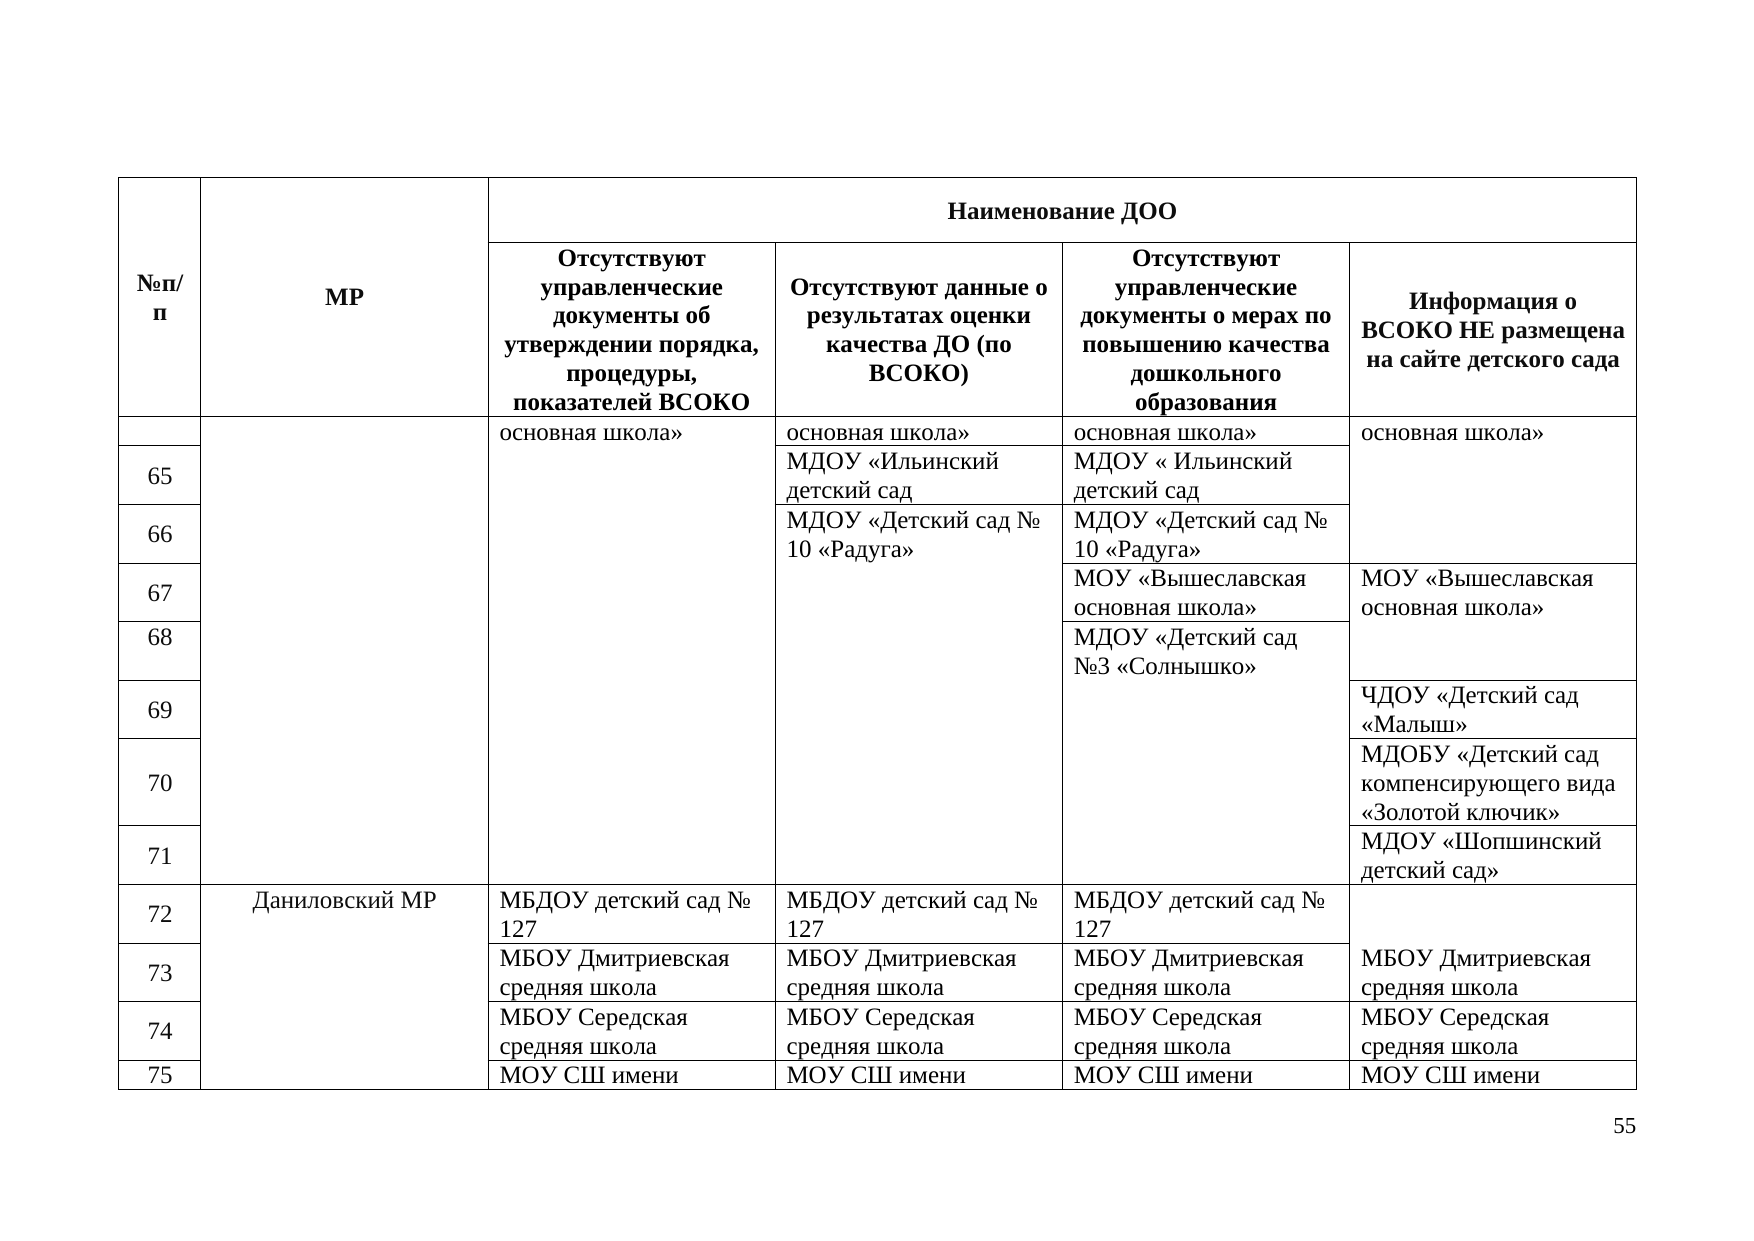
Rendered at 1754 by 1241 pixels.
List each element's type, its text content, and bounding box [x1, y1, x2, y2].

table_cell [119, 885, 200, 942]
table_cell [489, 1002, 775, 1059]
table_cell Отсутствуют управленческие документы об утверждении порядка, процедуры, показателей ВСОКО [489, 243, 775, 416]
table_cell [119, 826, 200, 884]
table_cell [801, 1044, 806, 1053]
table_header МР [201, 178, 488, 416]
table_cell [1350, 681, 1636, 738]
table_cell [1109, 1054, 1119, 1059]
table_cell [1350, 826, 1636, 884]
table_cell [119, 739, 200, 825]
table_cell Отсутствуют данные о результатах оценки качества ДО (по ВСОКО) [776, 243, 1062, 416]
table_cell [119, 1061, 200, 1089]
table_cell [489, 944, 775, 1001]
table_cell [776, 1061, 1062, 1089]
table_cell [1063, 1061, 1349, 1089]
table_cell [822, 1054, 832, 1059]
table_header Наименование ДОО [489, 178, 1636, 242]
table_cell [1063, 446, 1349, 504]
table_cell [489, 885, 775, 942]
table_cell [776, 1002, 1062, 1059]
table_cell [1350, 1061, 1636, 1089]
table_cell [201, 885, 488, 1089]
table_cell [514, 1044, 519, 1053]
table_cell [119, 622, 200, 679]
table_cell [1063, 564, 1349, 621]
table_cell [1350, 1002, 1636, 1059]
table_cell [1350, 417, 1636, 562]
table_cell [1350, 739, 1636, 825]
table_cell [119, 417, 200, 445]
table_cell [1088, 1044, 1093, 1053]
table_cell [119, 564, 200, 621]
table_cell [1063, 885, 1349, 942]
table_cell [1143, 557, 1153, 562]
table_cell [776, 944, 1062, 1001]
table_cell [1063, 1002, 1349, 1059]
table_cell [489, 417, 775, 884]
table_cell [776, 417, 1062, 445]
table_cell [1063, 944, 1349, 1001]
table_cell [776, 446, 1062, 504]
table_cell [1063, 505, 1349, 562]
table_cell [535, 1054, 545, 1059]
table_cell Информация о ВСОКО НЕ размещена на сайте детского сада [1350, 243, 1636, 416]
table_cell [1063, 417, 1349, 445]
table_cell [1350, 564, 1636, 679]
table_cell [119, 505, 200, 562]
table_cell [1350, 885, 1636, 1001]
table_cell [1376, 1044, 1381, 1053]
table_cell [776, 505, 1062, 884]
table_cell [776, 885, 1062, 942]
table_cell Отсутствуют управленческие документы о мерах по повышению качества дошкольного образования [1063, 243, 1349, 416]
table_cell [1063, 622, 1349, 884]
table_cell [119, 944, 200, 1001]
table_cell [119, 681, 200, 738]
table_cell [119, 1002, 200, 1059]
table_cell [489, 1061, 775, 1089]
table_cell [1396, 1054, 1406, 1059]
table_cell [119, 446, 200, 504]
table_header №п/п [119, 178, 200, 416]
